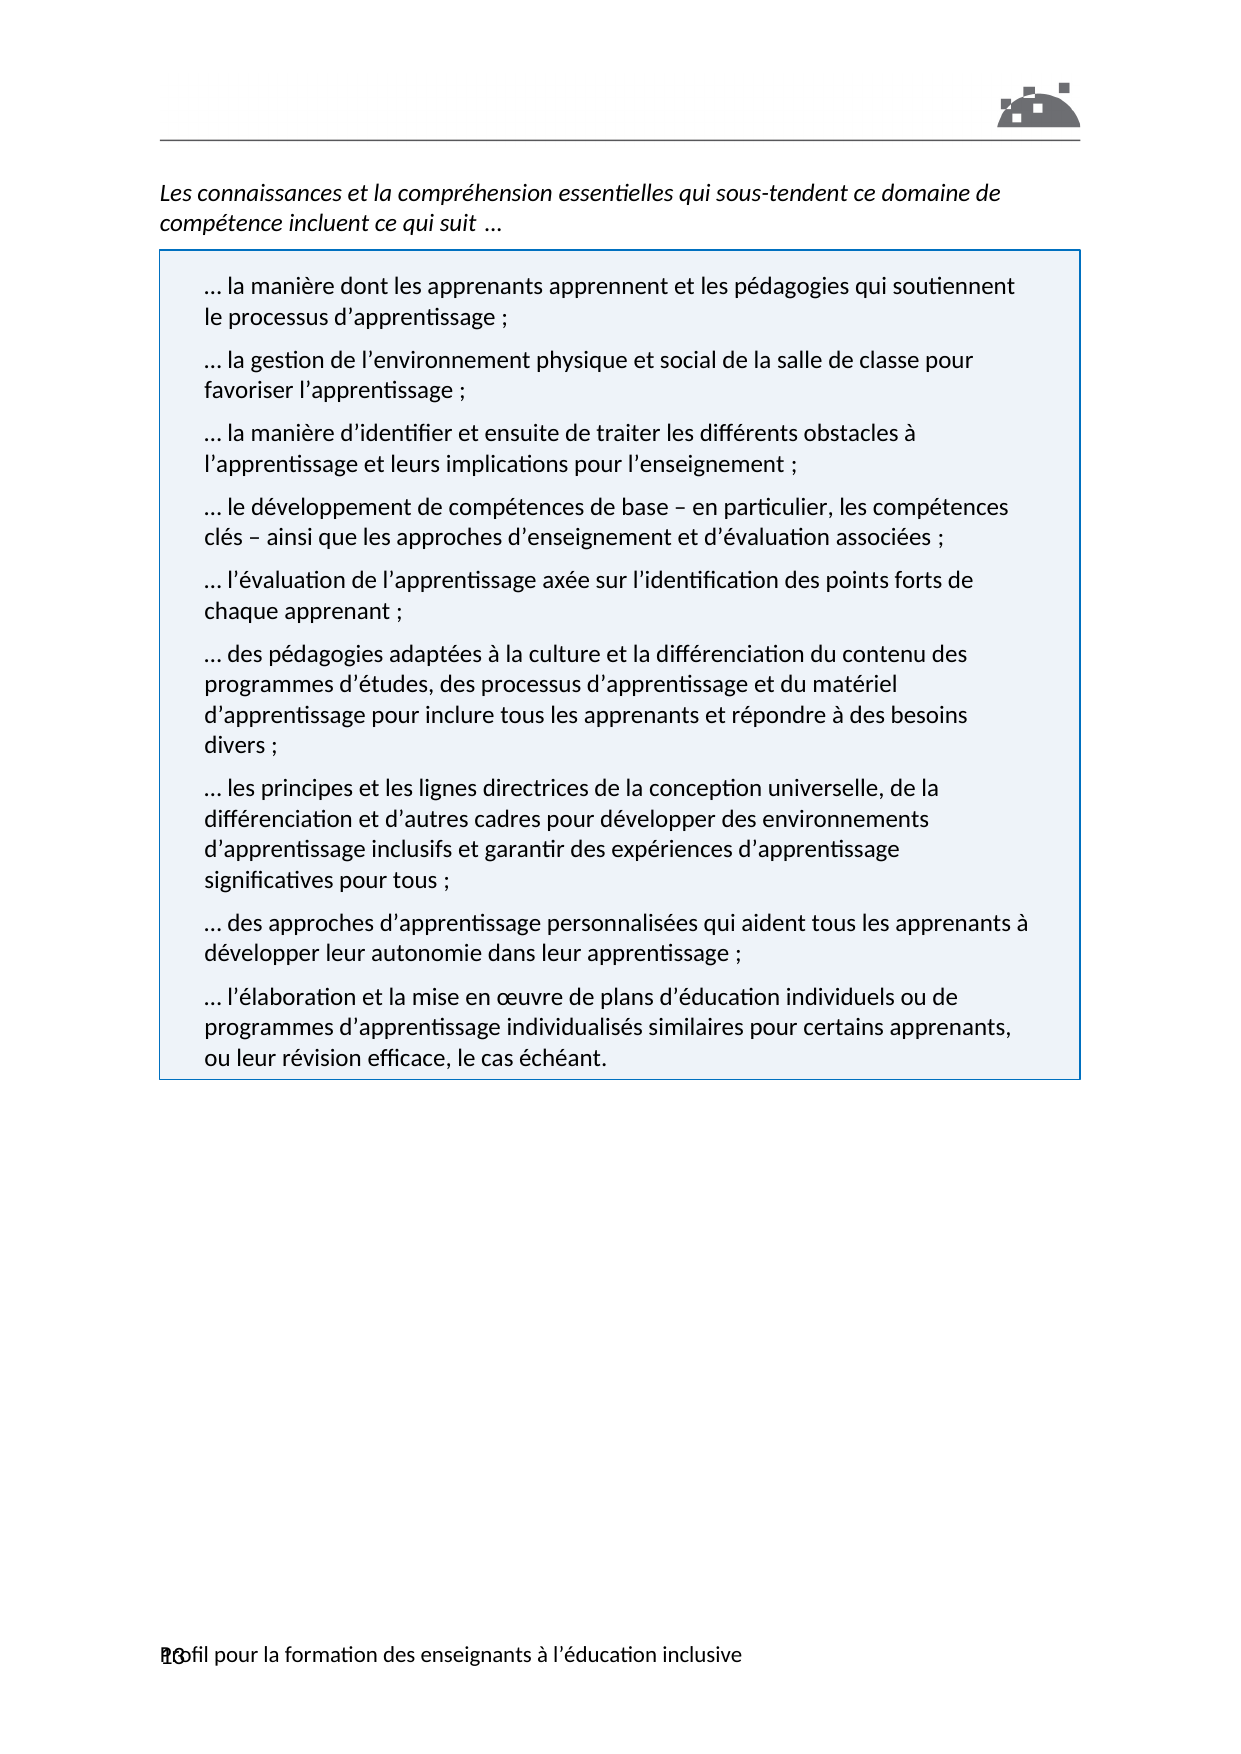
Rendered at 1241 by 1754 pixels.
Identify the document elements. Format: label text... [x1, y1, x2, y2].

subtitle Les connaissances et la compréhension essentielles qui sous-tendent ce domaine de compétence incluent ce qui suit … [159, 177, 1081, 238]
picture [159, 73, 1081, 148]
